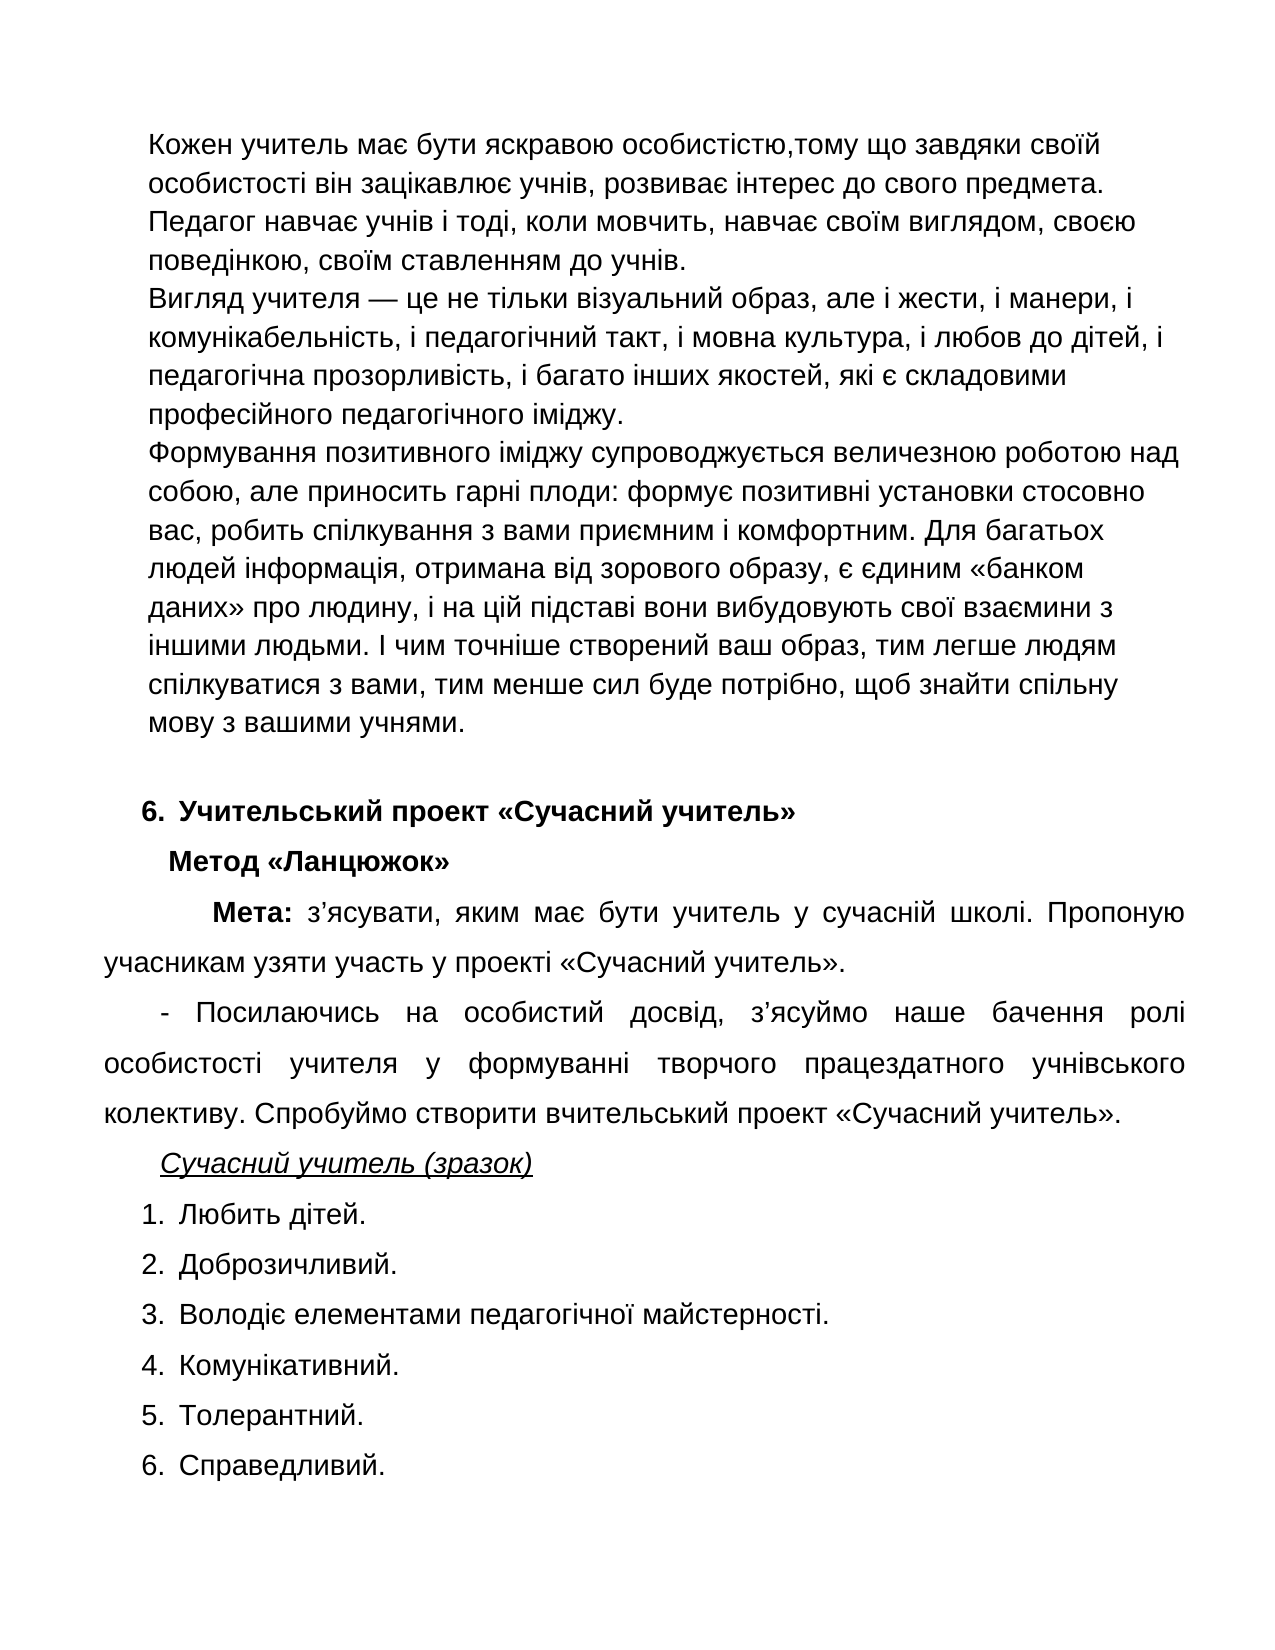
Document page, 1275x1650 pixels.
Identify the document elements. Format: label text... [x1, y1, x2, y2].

list Толерантний. [141, 1398, 1186, 1431]
text Сучасний учитель (зразок) [103, 1146, 1186, 1180]
text Формування позитивного іміджу супроводжується величезною роботою над собою, але приносить гарні плоди: формує позитивні установки стосовно вас, робить спілкування з вами приємним і комфортним. Для багатьох людей інформація, отримана від зорового образу, є єдиним «банком даних» про людину, і на цій підставі вони вибудовують свої взаємини з іншими людьми. І чим точніше створений ваш образ, тим легше людям спілкуватися з вами, тим менше сил буде потрібно, щоб знайти спільну мову з вашими учнями. [148, 436, 1186, 739]
text Метод «Ланцюжок» [103, 844, 1186, 878]
text Мета: з’ясувати, яким має бути учитель у сучасній школі. Пропоную учасникам узяти участь у проекті «Сучасний учитель». [103, 895, 1186, 979]
list Доброзичливий. [141, 1247, 1186, 1281]
list Володіє елементами педагогічної майстерності. [141, 1297, 1186, 1331]
text - Посилаючись на особистий досвід, з’ясуймо наше бачення ролі особистості учителя у формуванні творчого працездатного учнівського колективу. Спробуймо створити вчительський проект «Сучасний учитель». [103, 995, 1186, 1129]
text Кожен учитель має бути яскравою особистістю,тому що завдяки своїй особистості він зацікавлює учнів, розвиває інтерес до свого предмета. Педагог навчає учнів і тоді, коли мовчить, навчає своїм виглядом, своєю поведінкою, своїм ставленням до учнів. [148, 127, 1186, 276]
text Вигляд учителя — це не тільки візуальний образ, але і жести, і манери, і комунікабельність, і педагогічний такт, і мовна культура, і любов до дітей, і педагогічна прозорливість, і багато інших якостей, які є складовими професійного педагогічного іміджу. [148, 281, 1186, 431]
list Любить дітей. [141, 1197, 1186, 1230]
list Справедливий. [141, 1448, 1186, 1482]
list Учительський проект «Сучасний учитель» [141, 794, 1186, 828]
list Комунікативний. [141, 1348, 1186, 1381]
